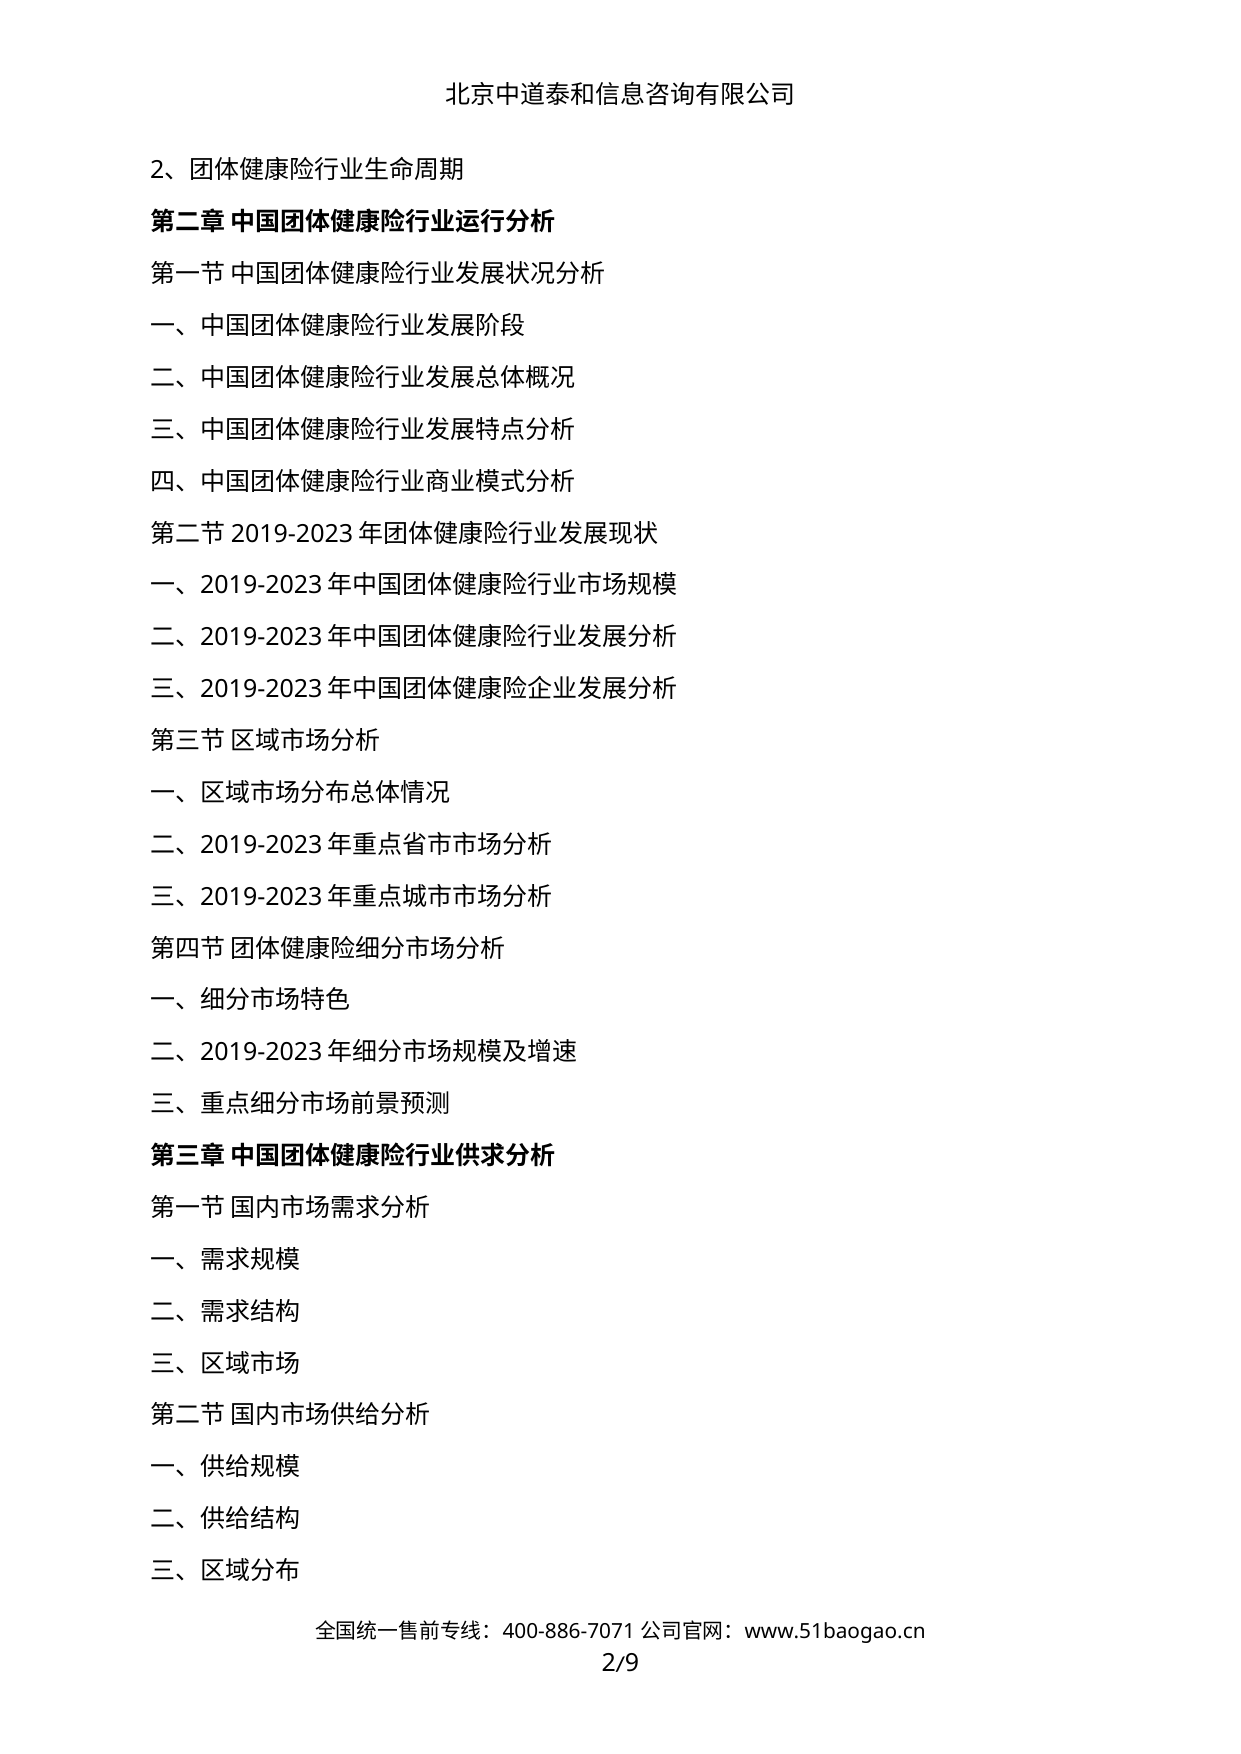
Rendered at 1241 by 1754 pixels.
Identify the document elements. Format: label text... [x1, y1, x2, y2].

text 一、需求规模 [150, 1239, 1090, 1276]
text 三、区域分布 [150, 1551, 1090, 1587]
text 一、细分市场特色 [150, 980, 1090, 1016]
text 一、区域市场分布总体情况 [150, 772, 1090, 809]
text 二、2019-2023年中国团体健康险行业发展分析 [150, 617, 1090, 653]
text 2、团体健康险行业生命周期 [150, 150, 1090, 186]
text 三、中国团体健康险行业发展特点分析 [150, 409, 1090, 446]
text 第二节 国内市场供给分析 [150, 1395, 1090, 1431]
text 第一节 国内市场需求分析 [150, 1187, 1090, 1224]
text 三、区域市场 [150, 1343, 1090, 1379]
text 第二章 中国团体健康险行业运行分析 [150, 202, 1090, 238]
text 二、需求结构 [150, 1291, 1090, 1327]
text 二、供给结构 [150, 1499, 1090, 1535]
text 第三章 中国团体健康险行业供求分析 [150, 1136, 1090, 1172]
text 第四节 团体健康险细分市场分析 [150, 928, 1090, 964]
text 第二节 2019-2023年团体健康险行业发展现状 [150, 513, 1090, 549]
text 三、2019-2023年重点城市市场分析 [150, 876, 1090, 912]
text 二、2019-2023年细分市场规模及增速 [150, 1032, 1090, 1068]
text 一、中国团体健康险行业发展阶段 [150, 306, 1090, 342]
text 二、2019-2023年重点省市市场分析 [150, 824, 1090, 861]
text 一、2019-2023年中国团体健康险行业市场规模 [150, 565, 1090, 601]
text 第一节 中国团体健康险行业发展状况分析 [150, 254, 1090, 290]
text 三、重点细分市场前景预测 [150, 1084, 1090, 1120]
text 四、中国团体健康险行业商业模式分析 [150, 461, 1090, 497]
text 三、2019-2023年中国团体健康险企业发展分析 [150, 669, 1090, 705]
text 第三节 区域市场分析 [150, 721, 1090, 757]
text 一、供给规模 [150, 1447, 1090, 1483]
text 二、中国团体健康险行业发展总体概况 [150, 357, 1090, 394]
